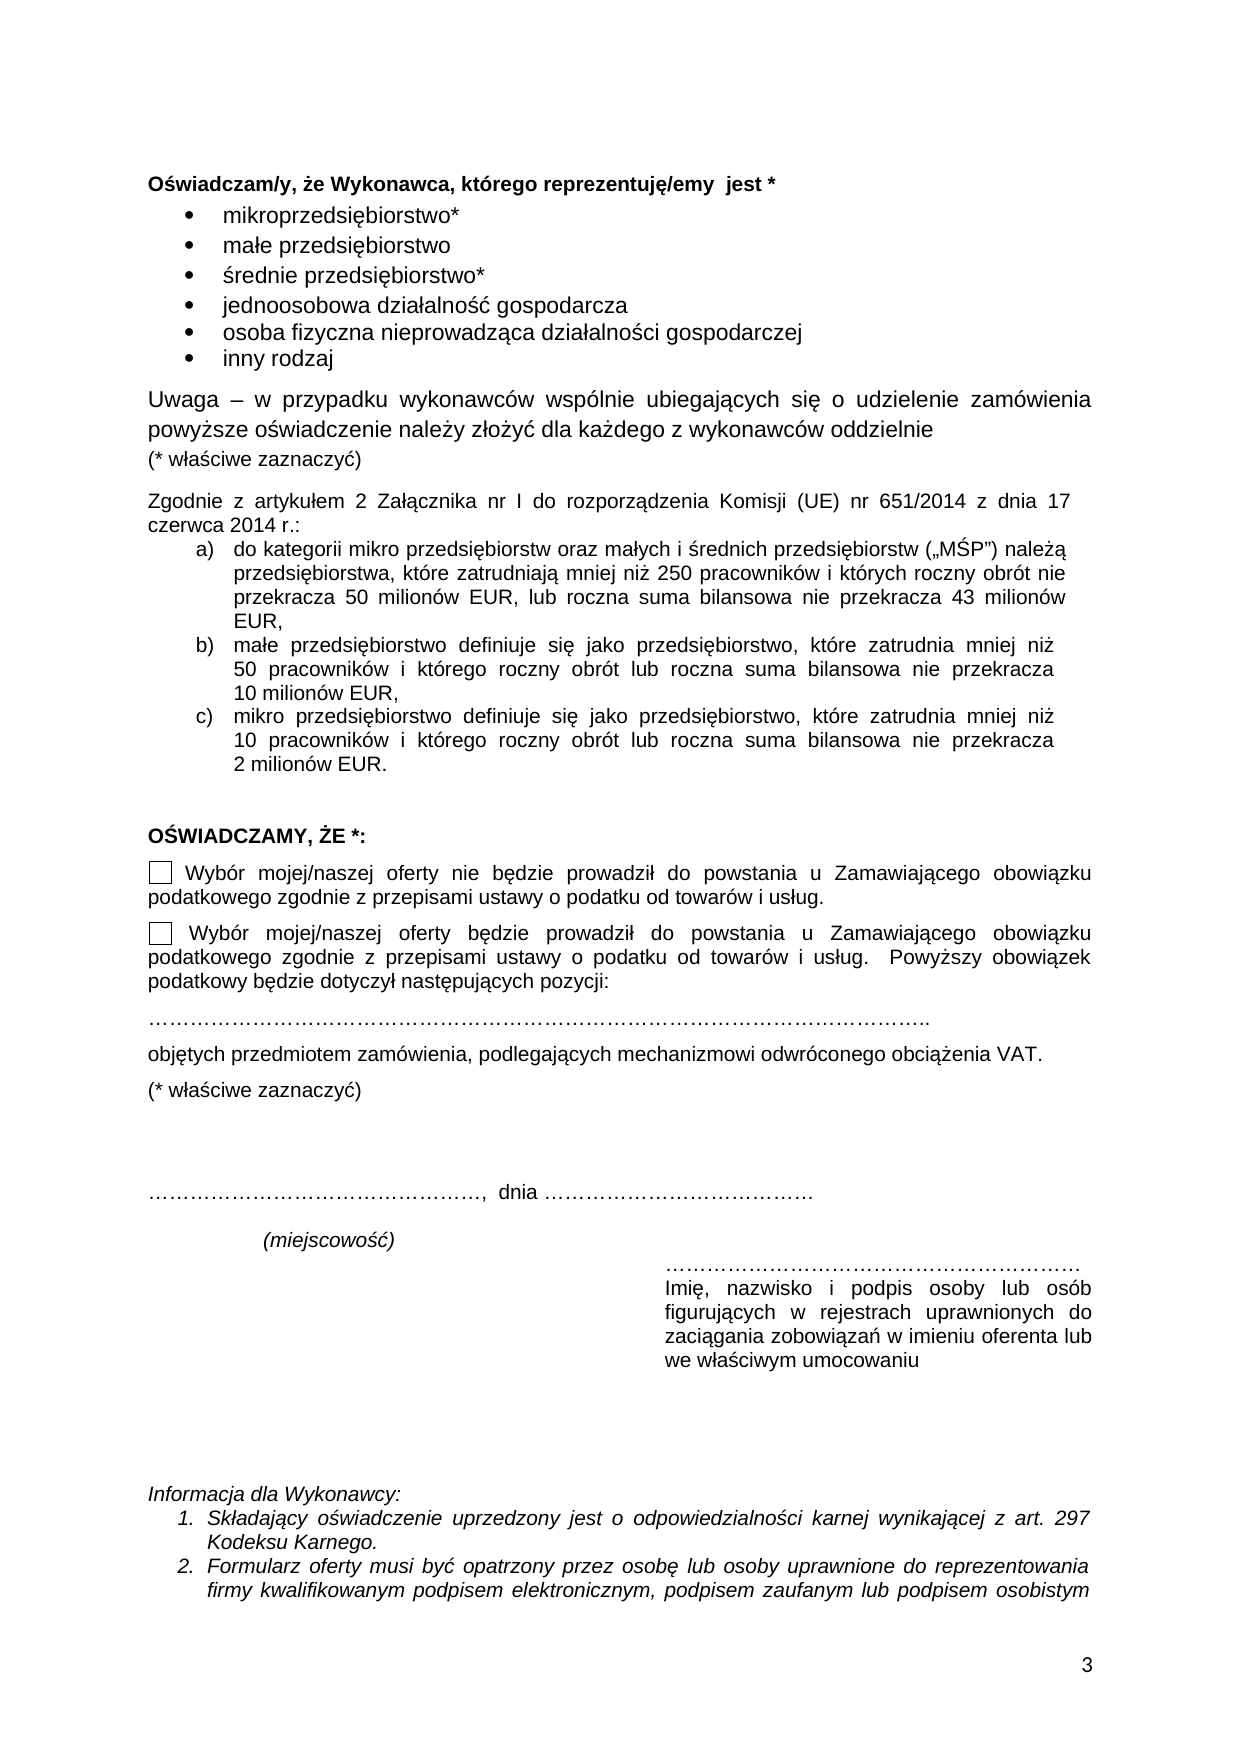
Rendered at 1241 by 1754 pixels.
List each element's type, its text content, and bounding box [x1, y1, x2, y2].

text Zgodnie z artykułem 2 Załącznika nr I do rozporządzenia Komisji (UE) nr 651/2014 z dnia 17 czerwca 2014 r.: [148, 489, 1072, 537]
list mikro przedsiębiorstwo definiuje się jako przedsiębiorstwo, które zatrudnia mniej niż 10 pracowników i którego roczny obrót lub roczna suma bilansowa nie przekracza 2 milionów EUR. [196, 704, 1067, 776]
list mikroprzedsiębiorstwo* [185, 202, 1092, 228]
list osoba fizyczna nieprowadząca działalności gospodarczej [185, 318, 1092, 345]
text Wybór mojej/naszej oferty nie będzie prowadził do powstania u Zamawiającego obowiązku podatkowego zgodnie z przepisami ustawy o podatku od towarów i usług. [148, 861, 1092, 908]
list średnie przedsiębiorstwo* [185, 262, 1092, 288]
list małe przedsiębiorstwo [185, 232, 1092, 258]
text Uwaga – w przypadku wykonawców wspólnie ubiegających się o udzielenie zamówienia powyższe oświadczenie należy złożyć dla każdego z wykonawców oddzielnie [148, 386, 1092, 443]
list Składający oświadczenie uprzedzony jest o odpowiedzialności karnej wynikającej z art. 297 Kodeksu Karnego. [177, 1506, 1092, 1554]
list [177, 1554, 1092, 1602]
text (* właściwe zaznaczyć) [148, 447, 1092, 471]
text Oświadczam/y, że Wykonawca, którego reprezentuję/emy jest * [148, 172, 1092, 196]
list inny rodzaj [185, 345, 1092, 371]
text …………………………………………………… [664, 1252, 1092, 1276]
text Imię, nazwisko i podpis osoby lub osób figurujących w rejestrach uprawnionych do zaciągania zobowiązań w imieniu oferenta lub we właściwym umocowaniu [664, 1276, 1092, 1372]
text (miejscowość) [148, 1228, 1092, 1252]
list małe przedsiębiorstwo definiuje się jako przedsiębiorstwo, które zatrudnia mniej niż 50 pracowników i którego roczny obrót lub roczna suma bilansowa nie przekracza 10 milionów EUR, [196, 632, 1067, 704]
text OŚWIADCZAMY, ŻE *: [148, 824, 1092, 848]
text …………………………………………, dnia ………………………………… [148, 1180, 1092, 1204]
list jednoosobowa działalność gospodarcza [185, 292, 1092, 318]
text Wybór mojej/naszej oferty będzie prowadził do powstania u Zamawiającego obowiązku podatkowego zgodnie z przepisami ustawy o podatku od towarów i usług. Powyższy obowiązek podatkowy będzie dotyczył następujących pozycji: [148, 921, 1092, 993]
text (* właściwe zaznaczyć) [148, 1078, 1092, 1102]
list do kategorii mikro przedsiębiorstw oraz małych i średnich przedsiębiorstw („MŚP”) należą przedsiębiorstwa, które zatrudniają mniej niż 250 pracowników i których roczny obrót nie przekracza 50 milionów EUR, lub roczna suma bilansowa nie przekracza 43 milionów EUR, [196, 537, 1067, 632]
text objętych przedmiotem zamówienia, podlegających mechanizmowi odwróconego obciążenia VAT. [148, 1042, 1092, 1066]
text Informacja dla Wykonawcy: [148, 1482, 1092, 1506]
text ………………………………………………………………………………………………….. [148, 1005, 1092, 1029]
